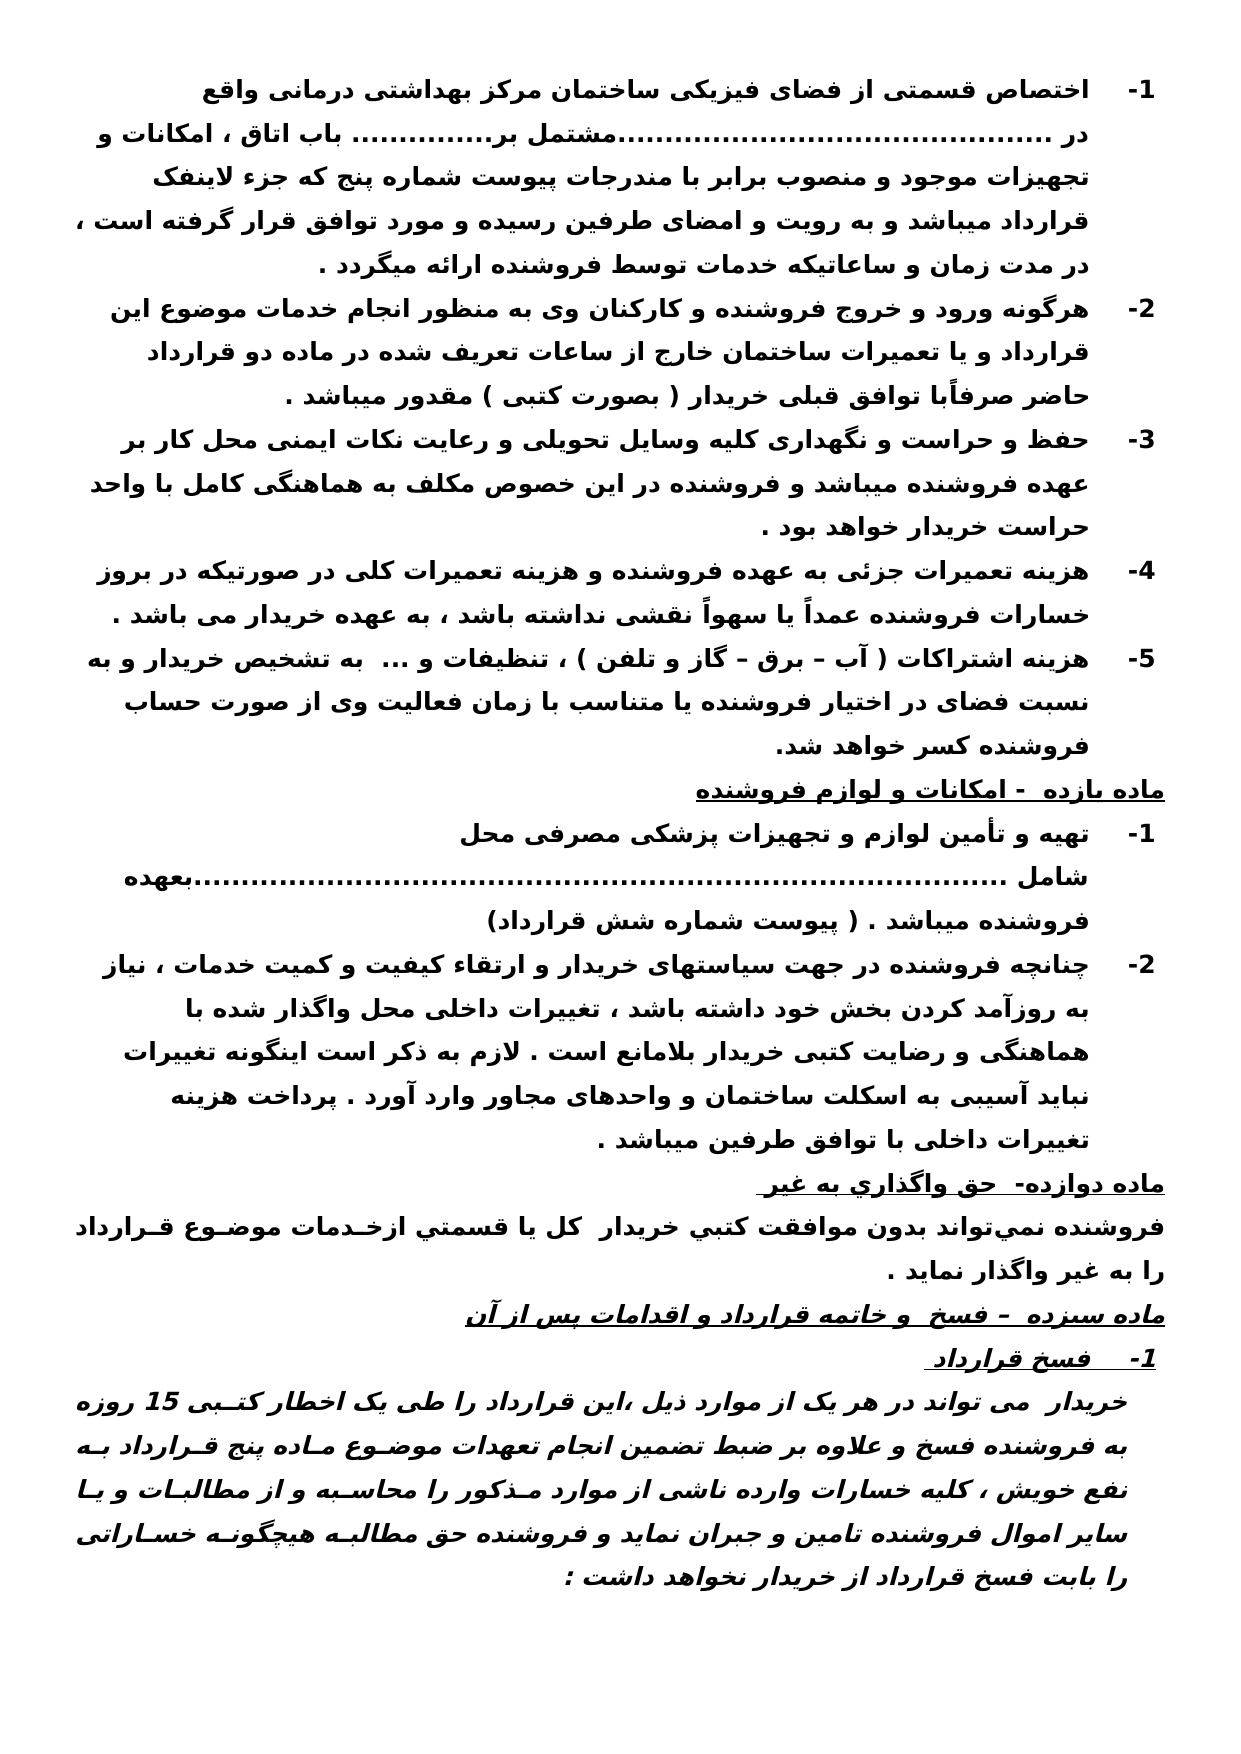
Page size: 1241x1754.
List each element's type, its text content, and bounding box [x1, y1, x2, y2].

list هزینه تعمیرات جزئی به عهده فروشنده و هزینه تعمیرات کلی در صورتیکه در بروز خسارات فروشنده عمداً یا سهواً نقشی نداشته باشد ، به عهده خریدار می باشد . [75, 556, 1128, 629]
text ماده سیزده – فسخ و خاتمه قرارداد و اقدامات پس از آن [75, 1300, 1165, 1329]
text ماده یازده - امکانات و لوازم فروشنده [75, 775, 1165, 804]
list چنانچه فروشنده در جهت سیاستهای خریدار و ارتقاء کیفیت و کمیت خدمات ، نیاز به روزآمد کردن بخش خود داشته باشد ، تغییرات داخلی محل واگذار شده با هماهنگی و رضایت کتبی خریدار بلامانع است . لازم به ذکر است اینگونه تغییرات نباید آسیبی به اسکلت ساختمان و واحدهای مجاور وارد آورد . پرداخت هزینه تغییرات داخلی با توافق طرفین میباشد . [75, 950, 1128, 1154]
list هرگونه ورود و خروج فروشنده و کارکنان وی به منظور انجام خدمات موضوع این قرارداد و یا تعمیرات ساختمان خارج از ساعات تعریف شده در ماده دو قرارداد حاضر صرفاً‌با توافق قبلی خریدار ( بصورت کتبی ) مقدور میباشد . [75, 294, 1128, 410]
list تهیه و تأمین لوازم و تجهیزات پزشکی مصرفی محل شامل ......................................................................................بعهده فروشنده میباشد . ( پیوست شماره شش قرارداد) [75, 819, 1128, 935]
list هزینه اشتراکات ( آب – برق – گاز و تلفن ) ، تنظیفات و ... به تشخیص خریدار و به نسبت فضای در اختیار فروشنده یا متناسب با زمان فعالیت وی از صورت حساب فروشنده کسر خواهد شد. [75, 644, 1128, 760]
list حفظ و حراست و نگهداری کلیه وسایل تحویلی و رعایت نکات ایمنی محل کار بر عهده فروشنده میباشد و فروشنده در این خصوص مکلف به هماهنگی کامل با واحد حراست خریدار خواهد بود . [75, 425, 1128, 542]
list اختصاص قسمتی از فضای فیزیکی ساختمان مرکز بهداشتی درمانی واقع در ..............................................مشتمل بر............... باب اتاق ، امکانات و تجهیزات موجود و منصوب برابر با مندرجات پیوست شماره پنج که جزء لاینفک قرارداد میباشد و به رویت و امضای طرفین رسیده و مورد توافق قرار گرفته است ، در مدت زمان و ساعاتیکه خدمات توسط فروشنده ارائه میگردد . [75, 75, 1128, 279]
text فروشنده نمي‌تواند بدون موافقت كتبي خریدار كل يا قسمتي ازخدمات موضوع قرارداد را به غير واگذار نمايد . [75, 1212, 1165, 1285]
text ماده دوازده- حق واگذاري به غير [75, 1169, 1165, 1198]
list فسخ قرارداد [75, 1344, 1128, 1373]
text خریدار می تواند در هر یک از موارد ذیل ،این قرارداد را طی یک اخطار کتبی 15 روزه به فروشنده فسخ و علاوه بر ضبط تضمین انجام تعهدات موضوع ماده پنج قرارداد به نفع خویش ، کلیه خسارات وارده ناشی از موارد مذکور را محاسبه و از مطالبات و یا سایر اموال فروشنده تامین و جبران نماید و فروشنده حق مطالبه هیچگونه خساراتی را بابت فسخ قرارداد از خریدار نخواهد داشت : [75, 1387, 1128, 1592]
